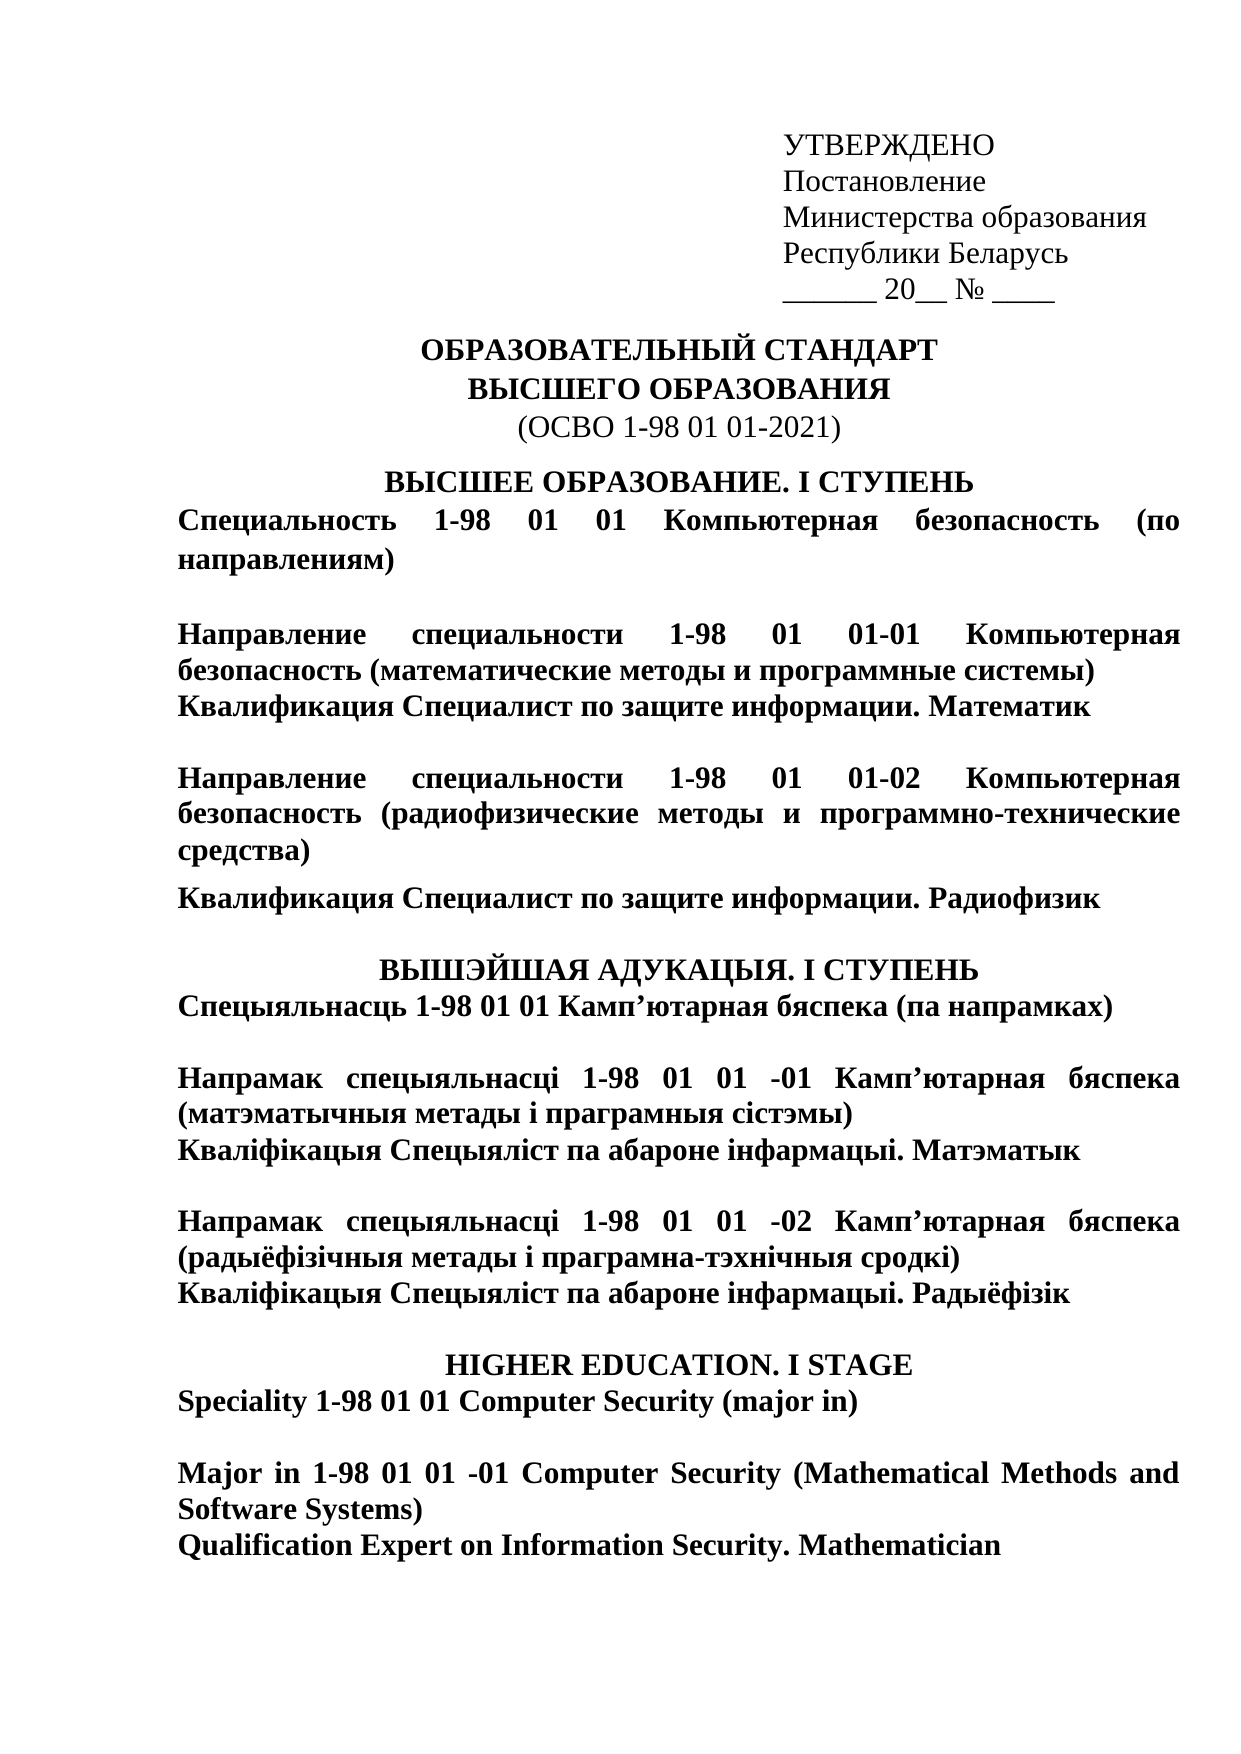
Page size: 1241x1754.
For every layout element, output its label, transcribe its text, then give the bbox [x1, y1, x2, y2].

text (ОСВО 1-98 01 01-2021) [177, 409, 1181, 444]
text Спецыяльнасць 1-98 01 01 Камп’ютарная бяспека (па напрамках) [177, 987, 1181, 1023]
text Квалификация Специалист по защите информации. Радиофизик [177, 879, 1181, 915]
text Постановление Министерства образования Республики Беларусь [783, 162, 1181, 270]
text Направление специальности 1-98 01 01-02 Компьютерная безопасность (радиофизические методы и программно-технические средства) [177, 759, 1181, 867]
text ОБРАЗОВАТЕЛЬНЫЙ СТАНДАРТ [177, 331, 1181, 367]
text Напрамак спецыяльнасцi 1-98 01 01 -02 Камп’ютарная бяспека (радыёфiзiчныя метады i праграмна-тэхнiчныя сродкi) [177, 1203, 1181, 1274]
text Направление специальности 1-98 01 01-01 Компьютерная безопасность (математические методы и программные системы) [177, 615, 1181, 687]
text ВЫШЭЙШАЯ АДУКАЦЫЯ. I СТУПЕНЬ [177, 951, 1181, 987]
text Кваліфікацыя Спецыялiст па абароне iнфармацыi. Радыёфізік [177, 1274, 1181, 1310]
text ______ 20__ № ____ [783, 270, 1181, 306]
text Специальность 1-98 01 01 Компьютерная безопасность (по направлениям) [177, 502, 1181, 576]
text Speciality 1-98 01 01 Computer Security (major in) [177, 1382, 1181, 1418]
text HIGHER EDUCATION. I STAGE [177, 1346, 1181, 1382]
text Кваліфікацыя Спецыялiст па абароне iнфармацыi. Матэматык [177, 1131, 1181, 1167]
text ВЫСШЕГО ОБРАЗОВАНИя [177, 370, 1181, 406]
text Напрамак спецыяльнасцi 1-98 01 01 -01 Камп’ютарная бяспека (матэматычныя метады i праграмныя сiстэмы) [177, 1059, 1181, 1131]
text Квалификация Специалист по защите информации. Математик [177, 687, 1181, 723]
text ВЫСШЕЕ ОБРАЗОВАНИЕ. I СТУПЕНЬ [177, 463, 1181, 499]
text Major in 1-98 01 01 -01 Computer Security (Mathematical Methods and Software Systems) [177, 1454, 1181, 1526]
text УТВЕРЖДЕНО [783, 126, 1181, 162]
text Qualification Expert on Information Security. Mathematician [177, 1526, 1181, 1562]
